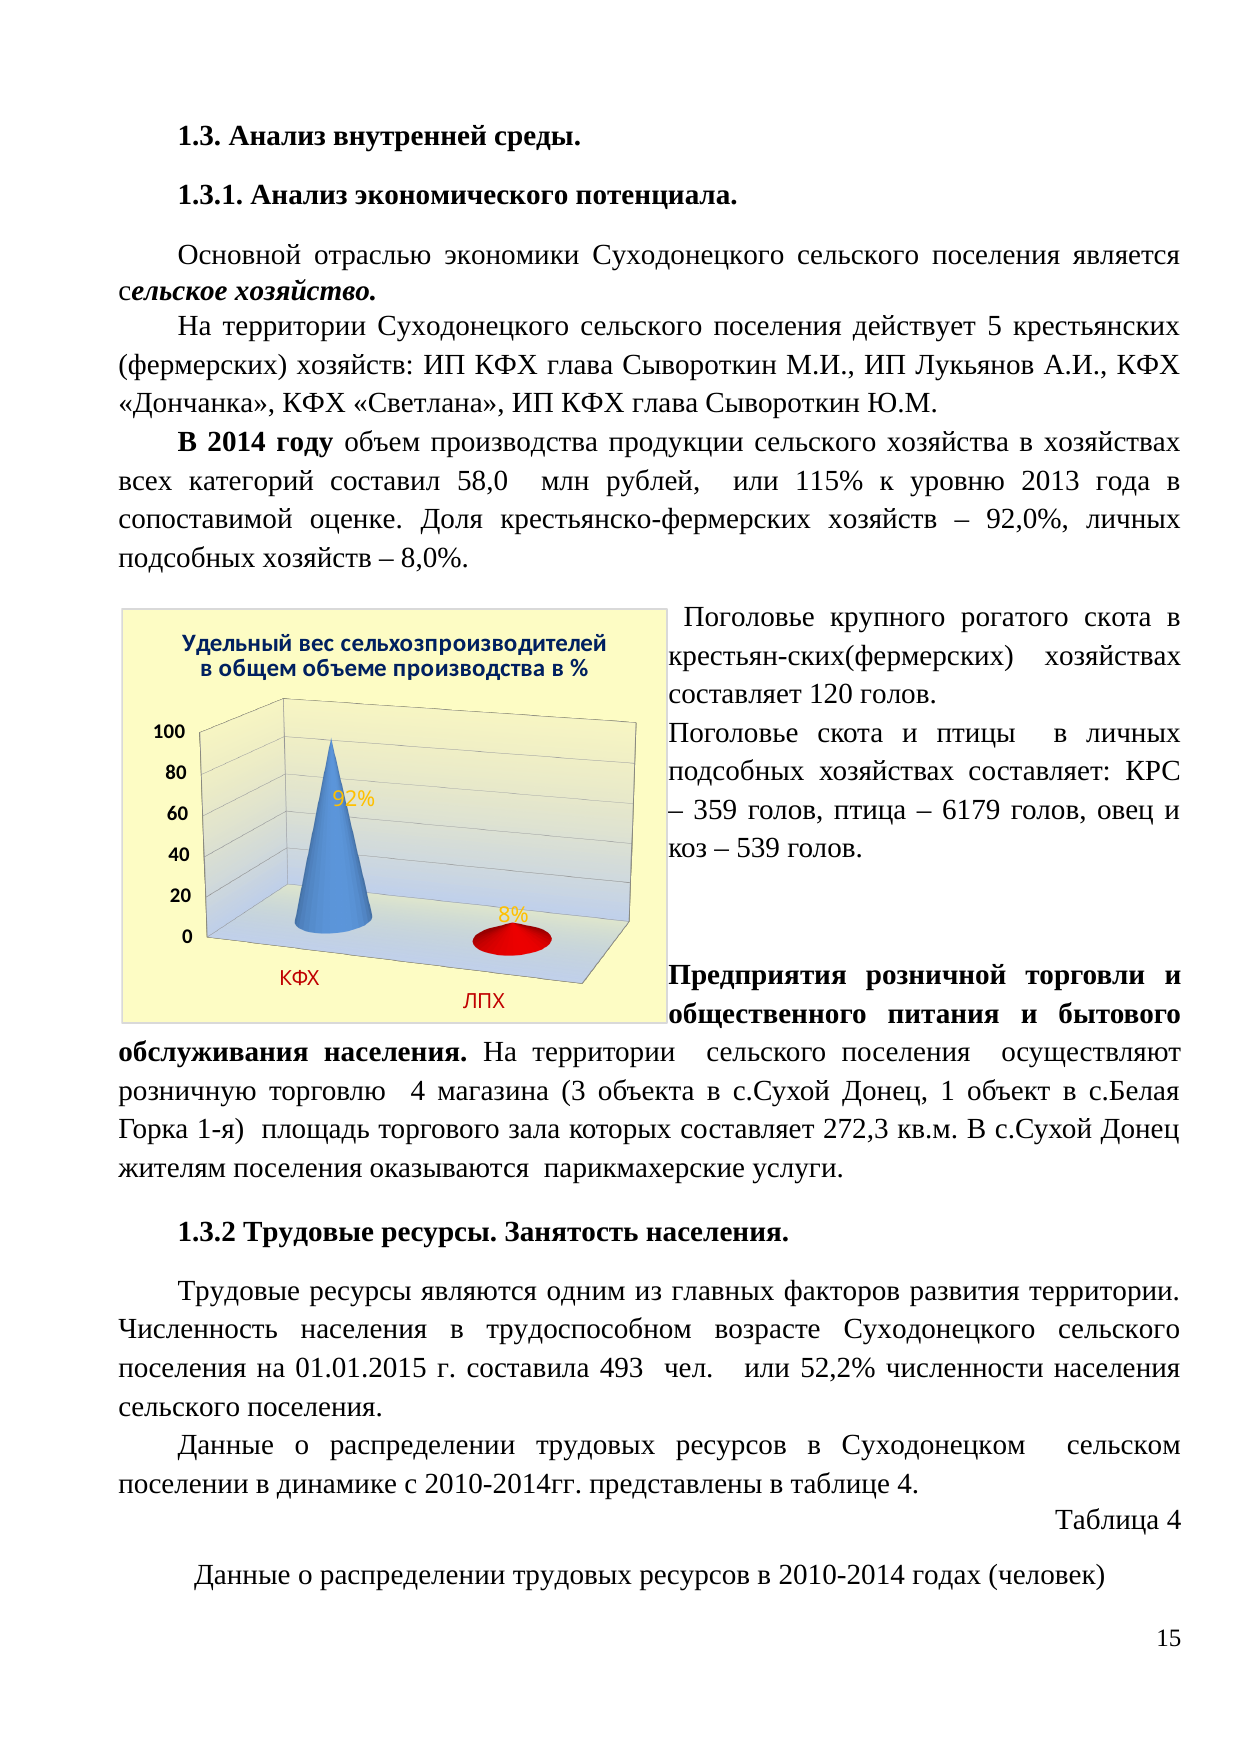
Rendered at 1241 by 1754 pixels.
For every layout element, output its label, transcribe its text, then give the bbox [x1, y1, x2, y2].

text Поголовье скота и птицы в личных подсобных хозяйствах составляет: КРС – 359 голов, птица – 6179 голов, овец и коз – 539 голов. [668, 715, 1181, 864]
text Поголовье крупного рогатого скота в крестьян-ских(фермерских) хозяйствах составляет 120 голов. [118, 599, 1181, 710]
text 1.3.2 Трудовые ресурсы. Занятость населения. [118, 1214, 1181, 1247]
text Трудовые ресурсы являются одним из главных факторов развития территории. Численность населения в трудоспособном возрасте Суходонецкого сельского поселения на 01.01.2015 г. составила 493 чел. или 52,2% численности населения сельского поселения. [118, 1273, 1181, 1422]
text Основной отраслью экономики Суходонецкого сельского поселения является сельское хозяйство. [118, 237, 1181, 306]
text 1.3.1. Анализ экономического потенциала. [118, 177, 1181, 211]
text Предприятия розничной торговли и общественного питания и бытового обслуживания населения. На территории сельского поселения осуществляют розничную торговлю 4 магазина (3 объекта в с.Сухой Донец, 1 объект в с.Белая Горка 1-я) площадь торгового зала которых составляет 272,3 кв.м. В с.Сухой Донец жителям поселения оказываются парикмахерские услуги. [118, 957, 1181, 1184]
text В 2014 году объем производства продукции сельского хозяйства в хозяйствах всех категорий составил 58,0 млн рублей, или 115% к уровню 2013 года в сопоставимой оценке. Доля крестьянско-фермерских хозяйств – 92,0%, личных подсобных хозяйств – 8,0%. [118, 424, 1181, 573]
text Данные о распределении трудовых ресурсов в Суходонецком сельском поселении в динамике с 2010-2014гг. представлены в таблице 4. [118, 1427, 1181, 1499]
text Данные о распределении трудовых ресурсов в 2010-2014 годах (человек) [118, 1557, 1181, 1591]
text 1.3. Анализ внутренней среды. [118, 118, 1181, 152]
text Таблица 4 [118, 1504, 1181, 1536]
text На территории Суходонецкого сельского поселения действует 5 крестьянских (фермерских) хозяйств: ИП КФХ глава Сывороткин М.И., ИП Лукьянов А.И., КФХ «Дончанка», КФХ «Светлана», ИП КФХ глава Сывороткин Ю.М. [118, 308, 1181, 419]
